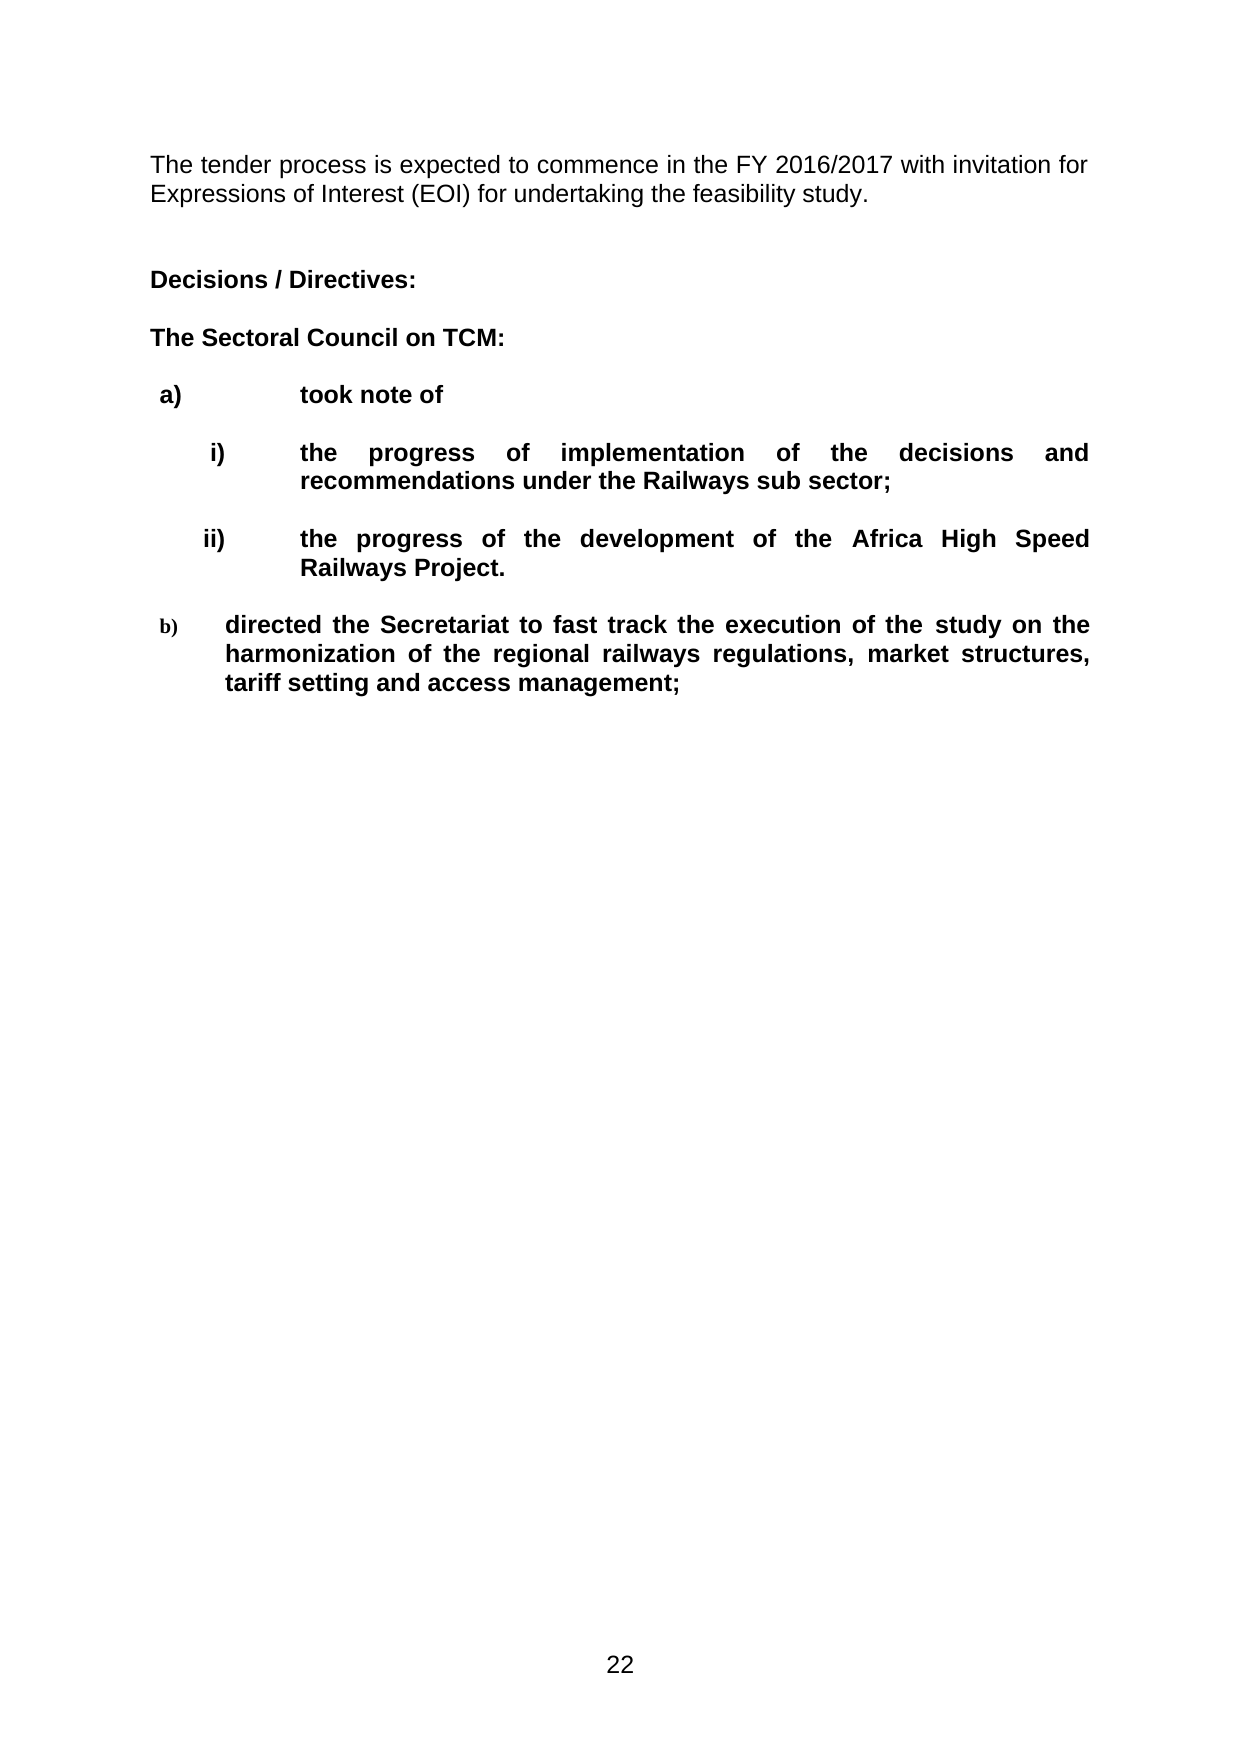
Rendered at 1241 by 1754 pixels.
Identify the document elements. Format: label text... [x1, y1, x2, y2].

list took note of [159, 380, 1090, 409]
text Decisions / Directives: [150, 265, 1090, 294]
text The tender process is expected to commence in the FY 2016/2017 with invitation for Expressions of Interest (EOI) for undertaking the feasibility study. [150, 150, 1090, 207]
list directed the Secretariat to fast track the execution of the study on the harmonization of the regional railways regulations, market structures, tariff setting and access management; [159, 610, 1090, 696]
list the progress of implementation of the decisions and recommendations under the Railways sub sector; [225, 437, 1090, 495]
text The Sectoral Council on TCM: [150, 322, 1090, 351]
list the progress of the development of the Africa High Speed Railways Project. [225, 524, 1090, 581]
